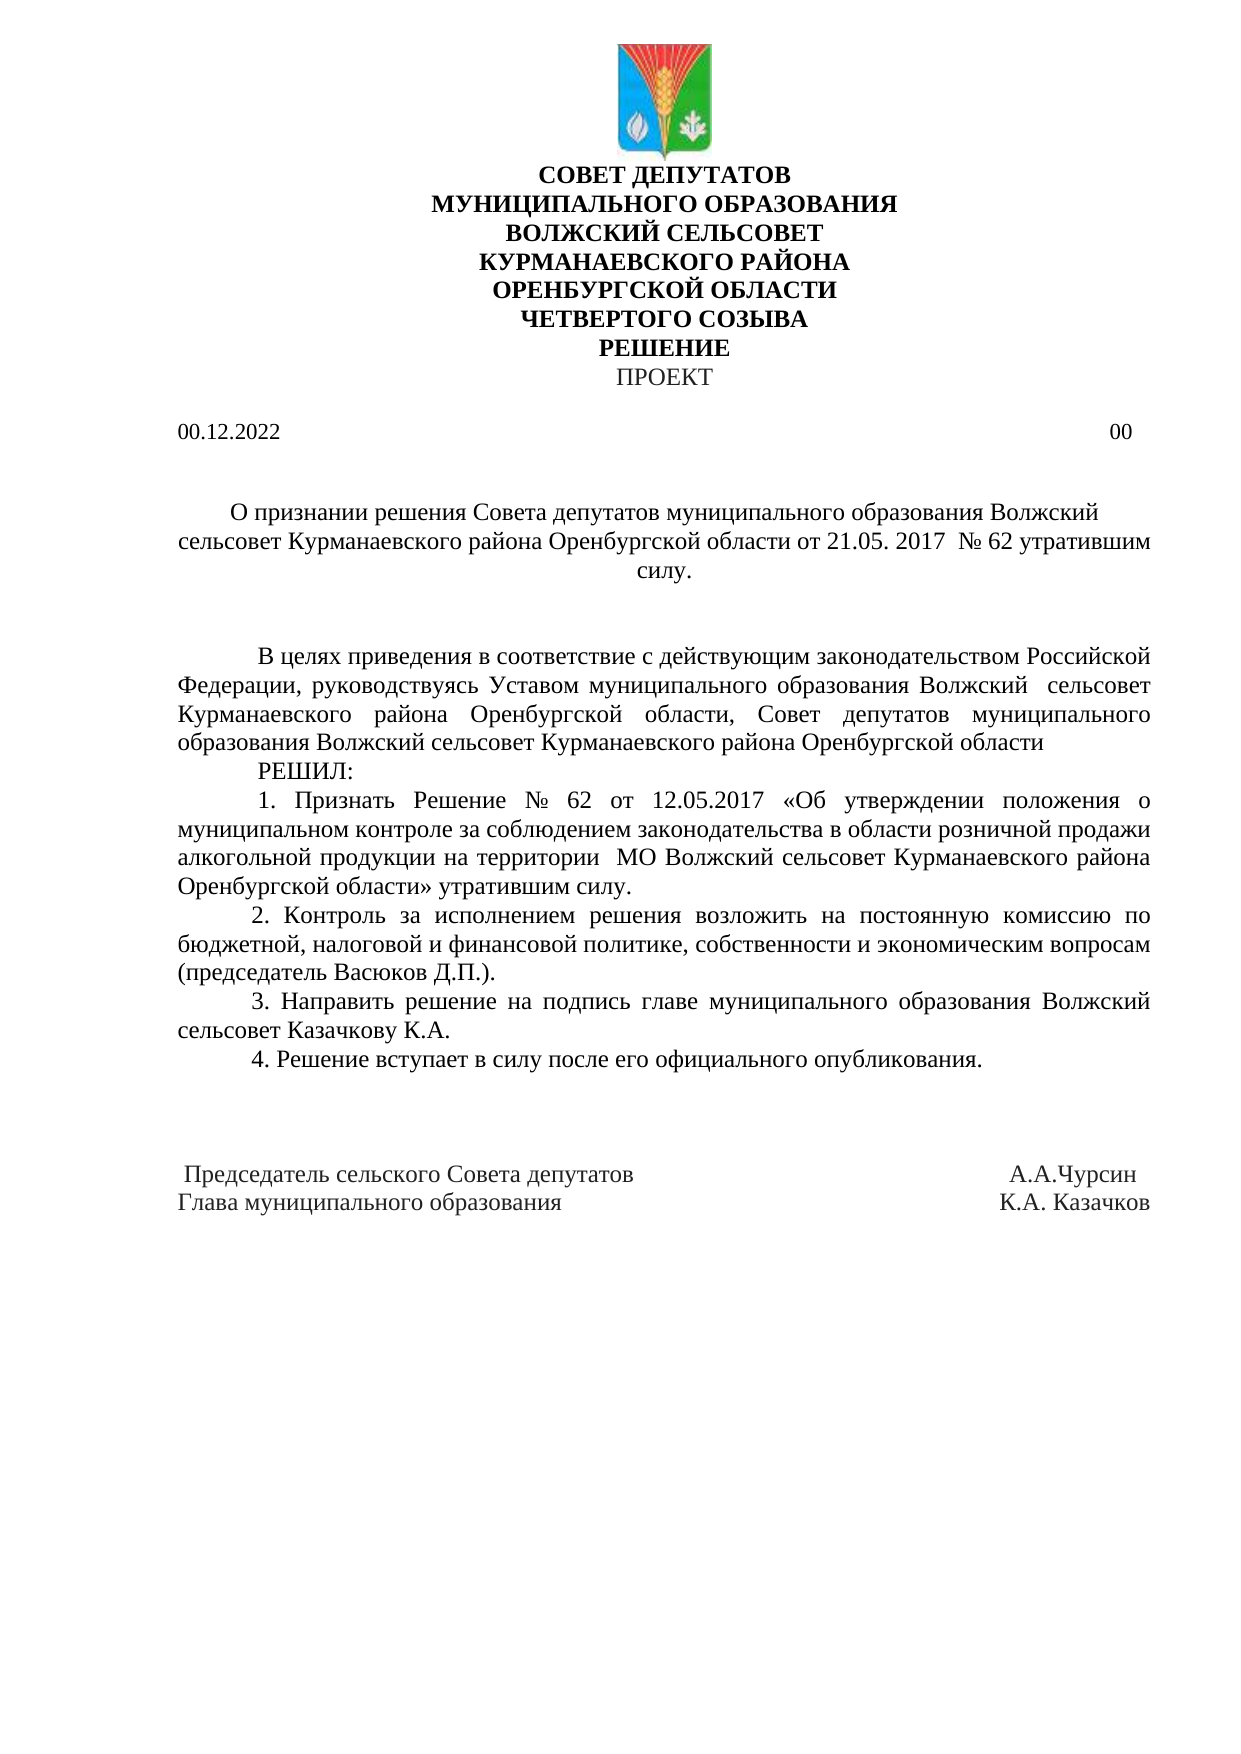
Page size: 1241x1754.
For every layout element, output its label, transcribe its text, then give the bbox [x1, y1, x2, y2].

text 1. Признать Решение № 62 от 12.05.2017 «Об утверждении положения о муниципальном контроле за соблюдением законодательства в области розничной продажи алкогольной продукции на территории МО Волжский сельсовет Курманаевского района Оренбургской области» утратившим силу. [177, 785, 1152, 900]
subtitle МУНИЦИПАЛЬНОГО ОБРАЗОВАНИЯ [177, 189, 1152, 218]
text РЕШИЛ: [177, 756, 1152, 785]
subtitle СОВЕТ ДЕПУТАТОВ [177, 160, 1152, 189]
text 00.12.2022 00 [177, 418, 1152, 445]
text Глава муниципального образования К.А. Казачков [177, 1187, 1152, 1216]
subtitle РЕШЕНИЕ [177, 333, 1152, 362]
text В целях приведения в соответствие с действующим законодательством Российской Федерации, руководствуясь Уставом муниципального образования Волжский сельсовет Курманаевского района Оренбургской области, Совет депутатов муниципального образования Волжский сельсовет Курманаевского района Оренбургской области [177, 641, 1152, 756]
text О признании решения Совета депутатов муниципального образования Волжский сельсовет Курманаевского района Оренбургской области от 21.05. 2017 № 62 утратившим силу. [177, 497, 1152, 584]
subtitle ОРЕНБУРГСКОЙ ОБЛАСТИ [177, 275, 1152, 304]
text ЧЕТВЕРТОГО СОЗЫВА [177, 304, 1152, 333]
subtitle КУРМАНАЕВСКОГО РАЙОНА [177, 247, 1152, 275]
text 2. Контроль за исполнением решения возложить на постоянную комиссию по бюджетной, налоговой и финансовой политике, собственности и экономическим вопросам (председатель Васюков Д.П.). [177, 900, 1152, 986]
text Председатель сельского Совета депутатов А.А.Чурсин [177, 1159, 1152, 1187]
text 3. Направить решение на подпись главе муниципального образования Волжский сельсовет Казачкову К.А. [177, 986, 1152, 1044]
text 4. Решение вступает в силу после его официального опубликования. [177, 1044, 1152, 1072]
picture [617, 44, 712, 161]
subtitle ВОЛЖСКИЙ СЕЛЬСОВЕТ [177, 218, 1152, 247]
text ПРОЕКТ [177, 362, 1152, 390]
